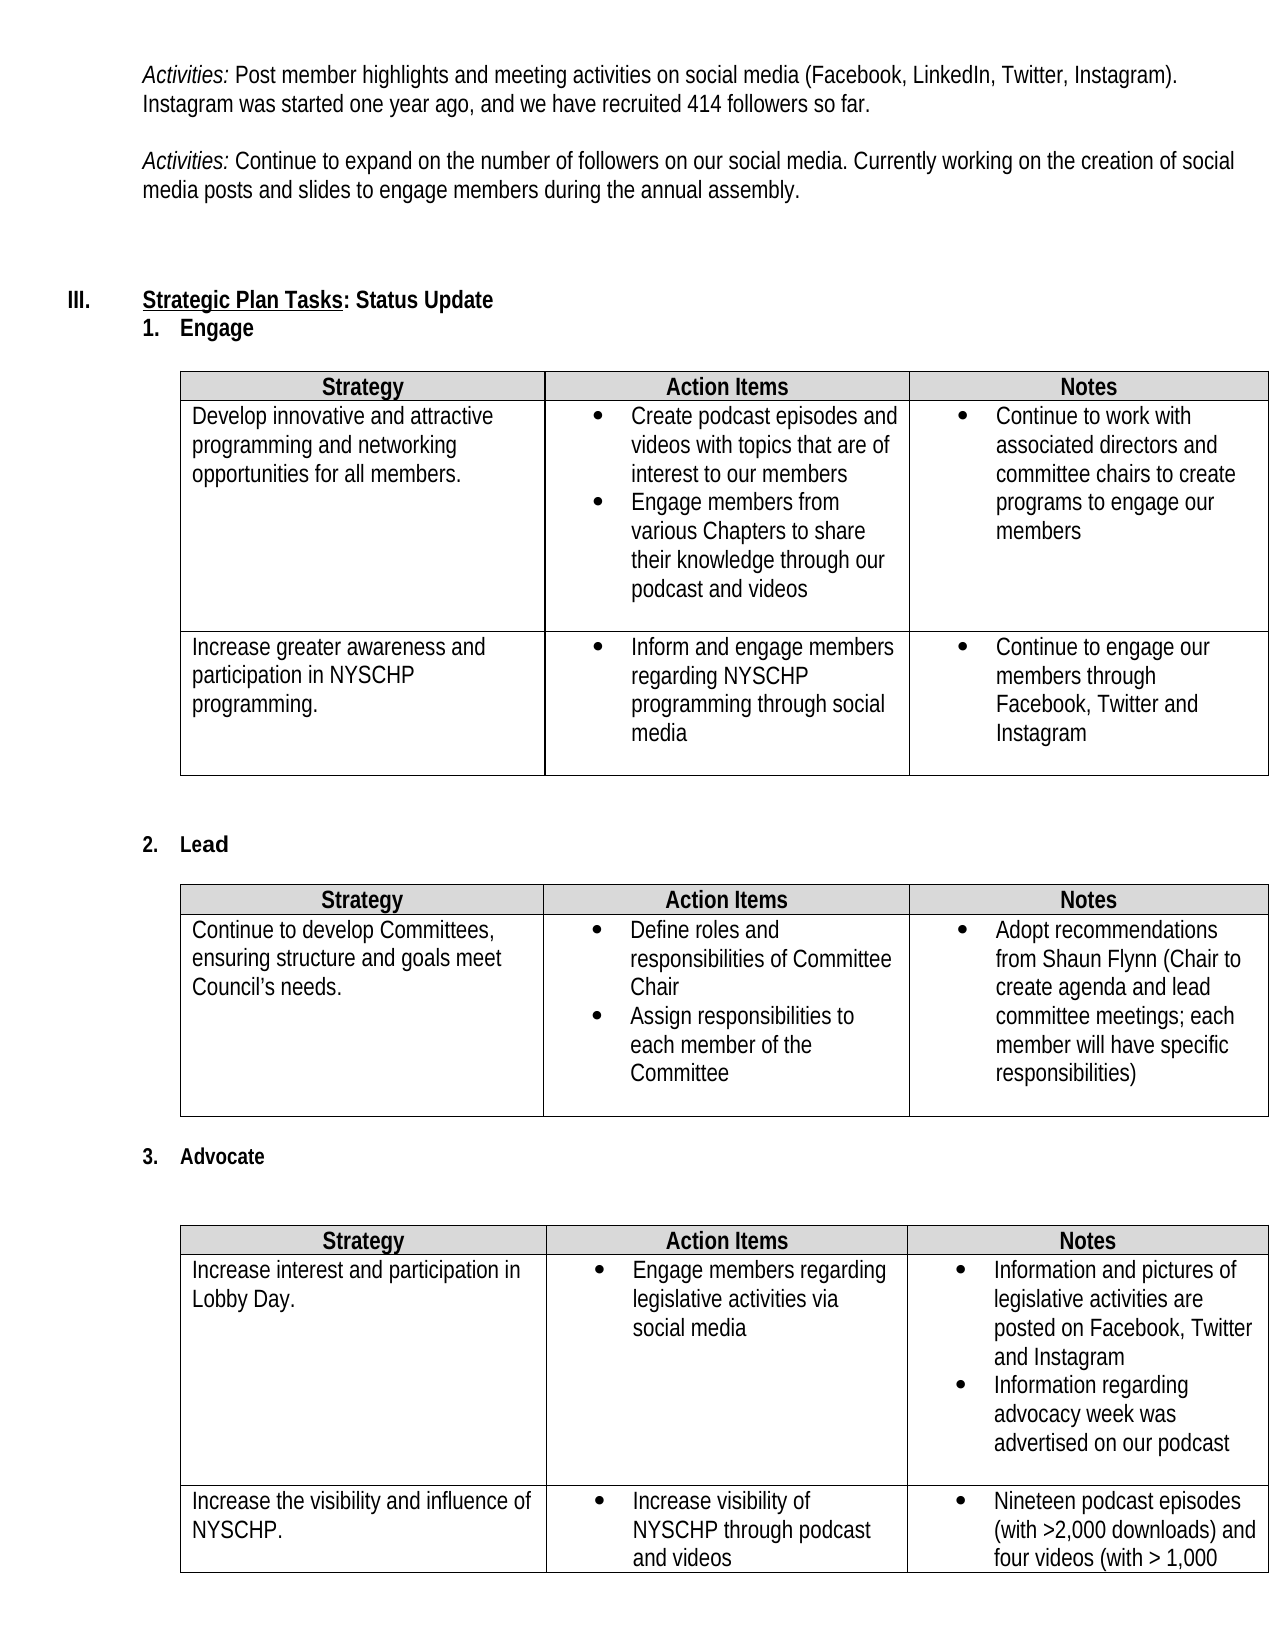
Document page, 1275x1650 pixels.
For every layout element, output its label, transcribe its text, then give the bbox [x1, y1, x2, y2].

table_header Action Items [546, 372, 909, 400]
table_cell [547, 1486, 907, 1572]
table_cell Develop innovative and attractive programming and networking opportunities for all members. [181, 401, 544, 631]
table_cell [181, 1486, 546, 1572]
table_header Notes [910, 372, 1268, 400]
table_header Strategy [181, 885, 543, 914]
table_cell Create podcast episodes and videos with topics that are of interest to our members Engage members from various Chapters to share their knowledge through our podcast and videos [546, 401, 909, 631]
table_header Notes [910, 885, 1268, 914]
list Advocate [142, 1143, 1245, 1169]
table_header Action Items [547, 1226, 907, 1254]
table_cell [908, 1486, 1268, 1572]
table_header Strategy [181, 1226, 546, 1254]
table_cell Define roles and responsibilities of Committee Chair Assign responsibilities to each member of the Committee [544, 915, 909, 1116]
list Engage [142, 313, 1245, 342]
table_cell Continue to engage our members through Facebook, Twitter and Instagram [910, 632, 1268, 775]
table_header Strategy [181, 372, 544, 400]
table_cell Information and pictures of legislative activities are posted on Facebook, Twitter and Instagram Information regarding advocacy week was advertised on our podcast [908, 1255, 1268, 1485]
text Activities: Continue to expand on the number of followers on our social media. Currently working on the creation of social media posts and slides to engage members during the annual assembly. [142, 146, 1245, 203]
table_cell Increase interest and participation in Lobby Day. [181, 1255, 546, 1485]
text Activities: Post member highlights and meeting activities on social media (Facebook, LinkedIn, Twitter, Instagram). Instagram was started one year ago, and we have recruited 414 followers so far. [142, 60, 1245, 117]
table_header Notes [908, 1226, 1268, 1254]
list Lead [142, 831, 1245, 858]
table_cell Continue to work with associated directors and committee chairs to create programs to engage our members [910, 401, 1268, 631]
table_header Action Items [544, 885, 909, 914]
table_cell Inform and engage members regarding NYSCHP programming through social media [546, 632, 909, 775]
table_cell Engage members regarding legislative activities via social media [547, 1255, 907, 1485]
table_cell Adopt recommendations from Shaun Flynn (Chair to create agenda and lead committee meetings; each member will have specific responsibilities) [910, 915, 1268, 1116]
table_cell Increase greater awareness and participation in NYSCHP programming. [181, 632, 544, 775]
list Strategic Plan Tasks: Status Update [67, 284, 1245, 313]
table_cell Continue to develop Committees, ensuring structure and goals meet Council’s needs. [181, 915, 543, 1116]
